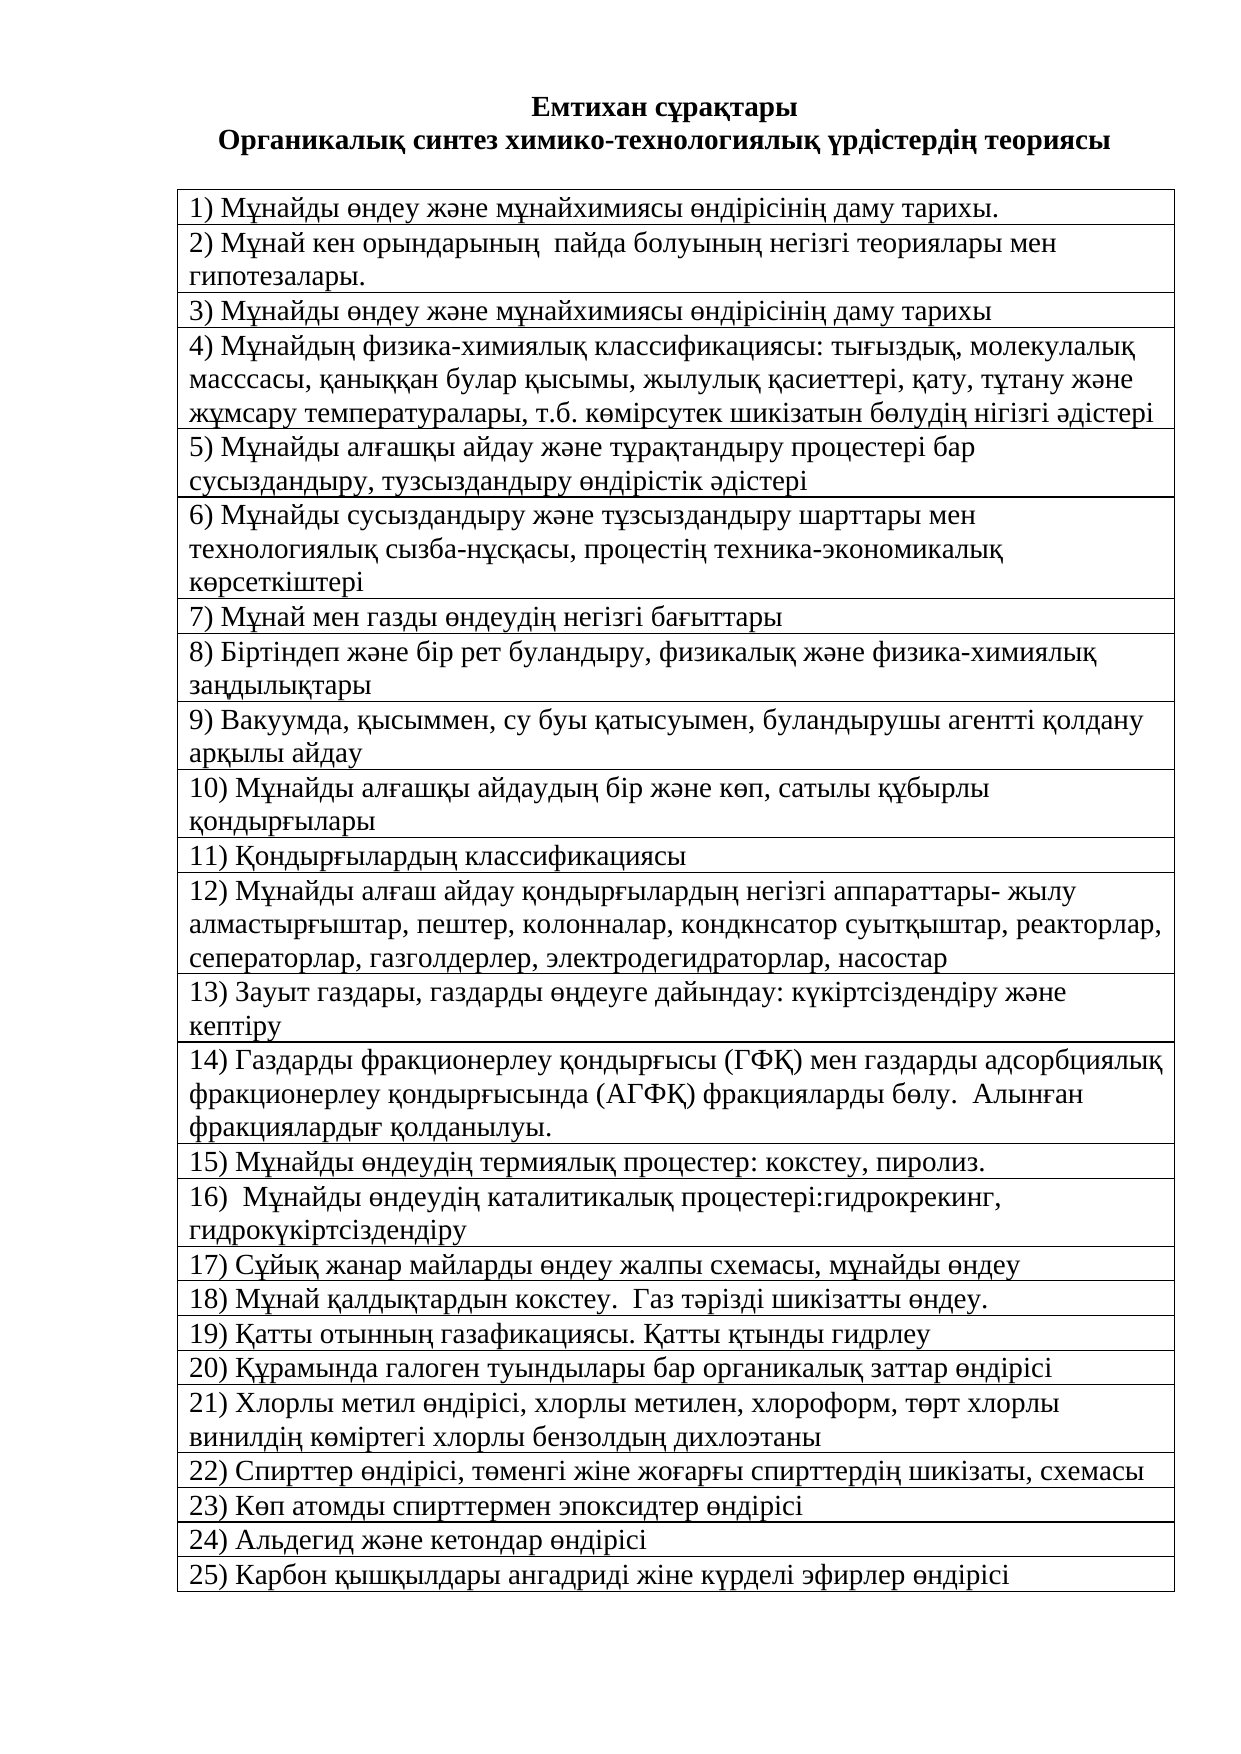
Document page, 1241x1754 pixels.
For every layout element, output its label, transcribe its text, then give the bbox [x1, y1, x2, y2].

table_cell 5) Мұнайды алғашқы айдау және тұрақтандыру процестері бар сусыздандыру, тузсыздандыру өндірістік әдістері [178, 429, 1174, 496]
text Органикалық синтез химико-технологиялық үрдістердің теориясы [177, 122, 1152, 156]
table_cell 10) Мұнайды алғашқы айдаудың бір және көп, сатылы құбырлы қондырғылары [178, 770, 1174, 837]
table_cell 8) Біртіндеп және бір рет буландыру, физикалық және физика-химиялық заңдылықтары [178, 634, 1174, 701]
table_cell 17) Сұйық жанар майларды өндеу жалпы схемасы, мұнайды өндеу [178, 1247, 1174, 1280]
table_cell 12) Мұнайды алғаш айдау қондырғылардың негізгі аппараттары- жылу алмастырғыштар, пештер, колонналар, кондкнсатор суытқыштар, реакторлар, сеператорлар, газголдерлер, электродегидраторлар, насостар [178, 873, 1174, 973]
table_cell 21) Хлорлы метил өндірісі, хлорлы метилен, хлороформ, төрт хлорлы винилдің көміртегі хлорлы бензолдың дихлоэтаны [178, 1385, 1174, 1452]
table_cell 4) Мұнайдың физика-химиялық классификациясы: тығыздық, молекулалық масссасы, қаныққан булар қысымы, жылулық қасиеттері, қату, тұтану және жұмсару температуралары, т.б. көмірсутек шикізатын бөлудің нігізгі әдістері [178, 328, 1174, 428]
table_cell 18) Мұнай қалдықтардын кокстеу. Газ тәрізді шикізатты өндеу. [178, 1281, 1174, 1315]
table_cell 25) Карбон қышқылдары ангадриді жіне күрделі эфирлер өндірісі [178, 1557, 1174, 1591]
table_header 1) Мұнайды өндеу және мұнайхимиясы өндірісінің даму тарихы. [178, 190, 1174, 224]
table_cell 19) Қатты отынның газафикациясы. Қатты қтынды гидрлеу [178, 1316, 1174, 1349]
table_cell 13) Зауыт газдары, газдарды өңдеуге дайындау: күкіртсіздендіру және кептіру [178, 974, 1174, 1041]
table_cell 9) Вакуумда, қысыммен, су буы қатысуымен, буландырушы агентті қолдану арқылы айдау [178, 702, 1174, 769]
table_cell 11) Қондырғылардың классификациясы [178, 838, 1174, 872]
table_cell 3) Мұнайды өндеу және мұнайхимиясы өндірісінің даму тарихы [178, 293, 1174, 327]
table_cell 22) Спирттер өндірісі, төменгі жіне жоғарғы спирттердің шикізаты, схемасы [178, 1453, 1174, 1487]
table_cell 23) Көп атомды спирттермен эпоксидтер өндірісі [178, 1488, 1174, 1521]
table_cell 15) Мұнайды өндеудің термиялық процестер: кокстеу, пиролиз. [178, 1144, 1174, 1178]
table_cell 2) Мұнай кен орындарының пайда болуының негізгі теориялары мен гипотезалары. [178, 225, 1174, 292]
table_cell 24) Альдегид және кетондар өндірісі [178, 1523, 1174, 1556]
text Емтихан сұрақтары [177, 89, 1152, 122]
table_cell 6) Мұнайды сусыздандыру және тұзсыздандыру шарттары мен технологиялық сызба-нұсқасы, процестің техника-экономикалық көрсеткіштері [178, 498, 1174, 598]
table_cell 14) Газдарды фракционерлеу қондырғысы (ГФҚ) мен газдарды адсорбциялық фракционерлеу қондырғысында (АГФҚ) фракцияларды бөлу. Алынған фракциялардығ қолданылуы. [178, 1043, 1174, 1143]
table_cell 16) Мұнайды өндеудің каталитикалық процестері:гидрокрекинг, гидрокүкіртсіздендіру [178, 1179, 1174, 1246]
table_cell 20) Құрамында галоген туындылары бар органикалық заттар өндірісі [178, 1351, 1174, 1384]
table_cell 7) Мұнай мен газды өндеудің негізгі бағыттары [178, 599, 1174, 633]
